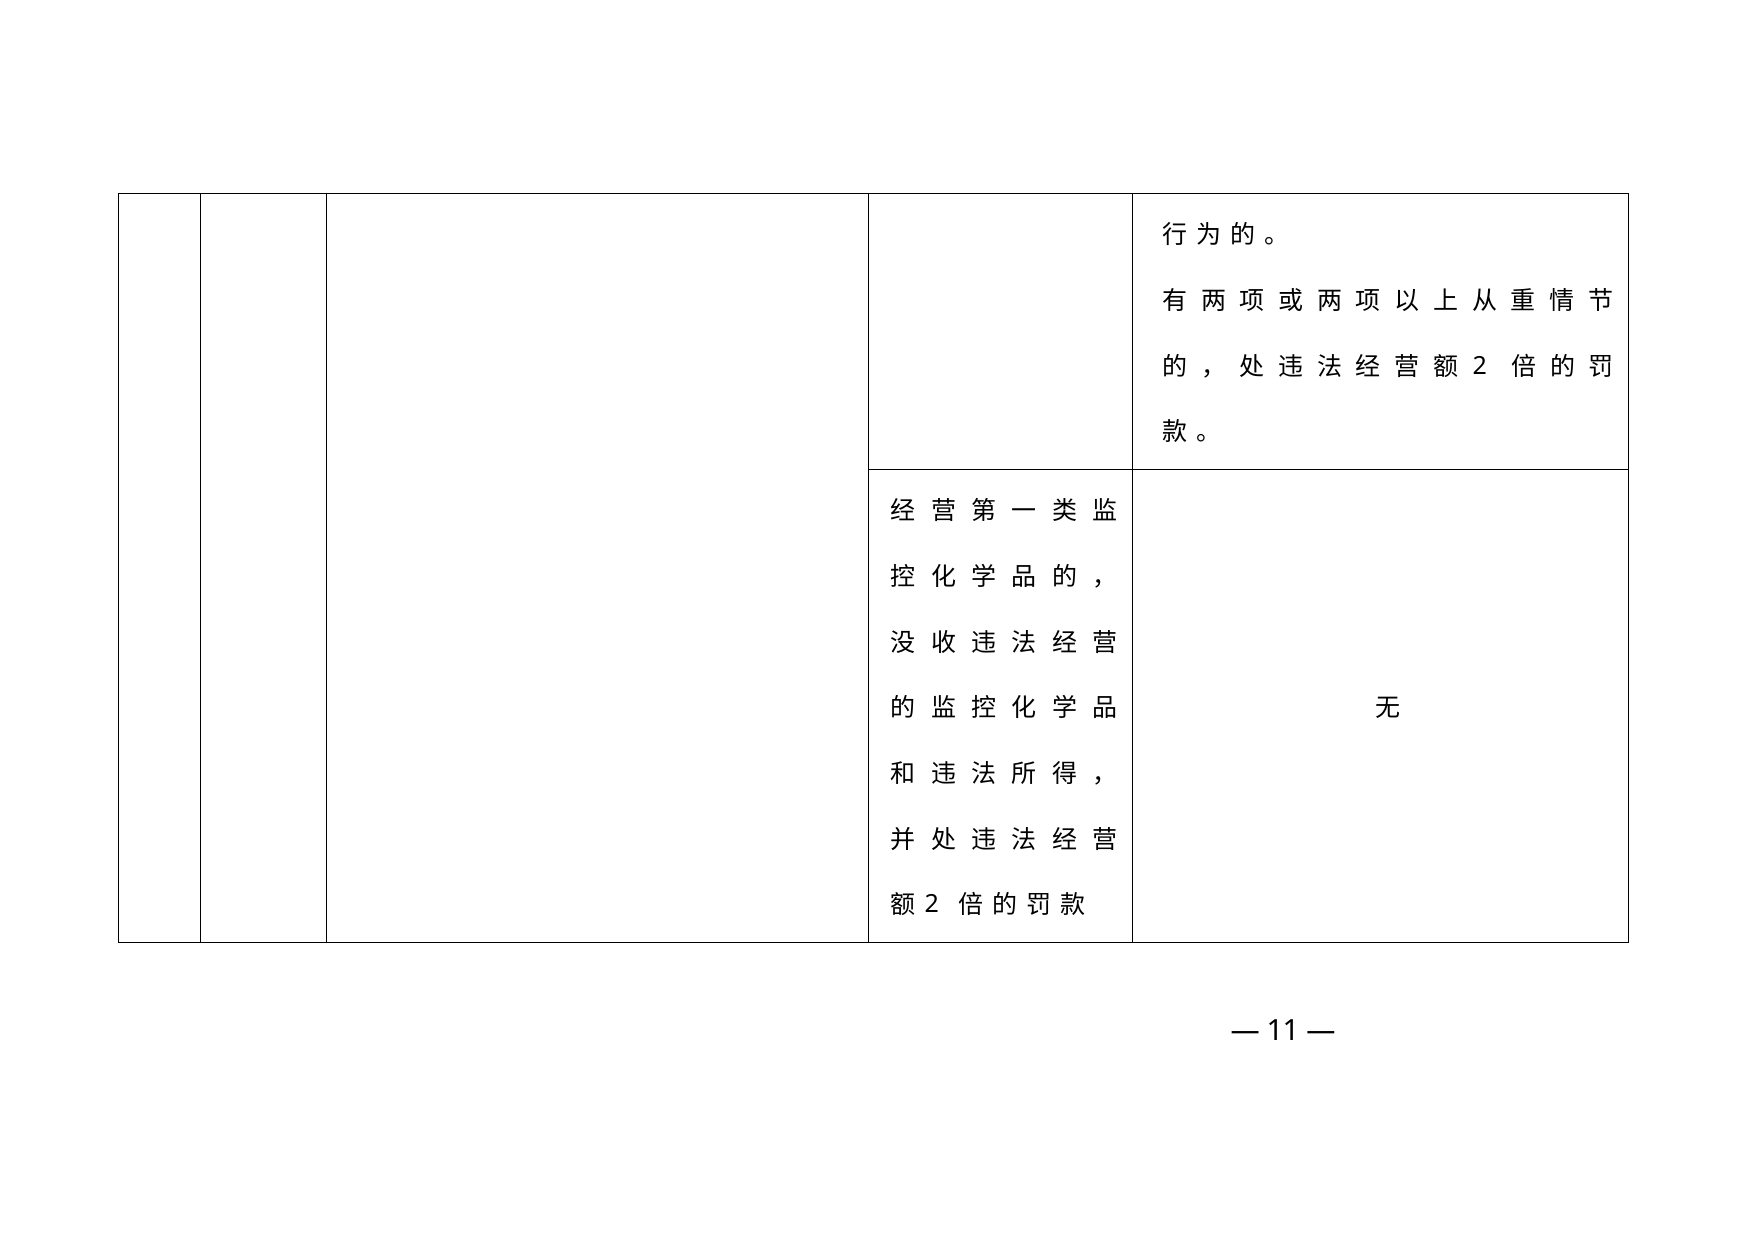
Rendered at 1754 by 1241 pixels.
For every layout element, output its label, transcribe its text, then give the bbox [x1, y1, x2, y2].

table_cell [869, 194, 1132, 469]
table_cell 无 [1133, 470, 1628, 942]
table_cell 经营第一类监控化学品的，没收违法经营的监控化学品和违法所得，并处违法经营额2倍的罚款 [869, 470, 1132, 942]
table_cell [1133, 194, 1628, 469]
